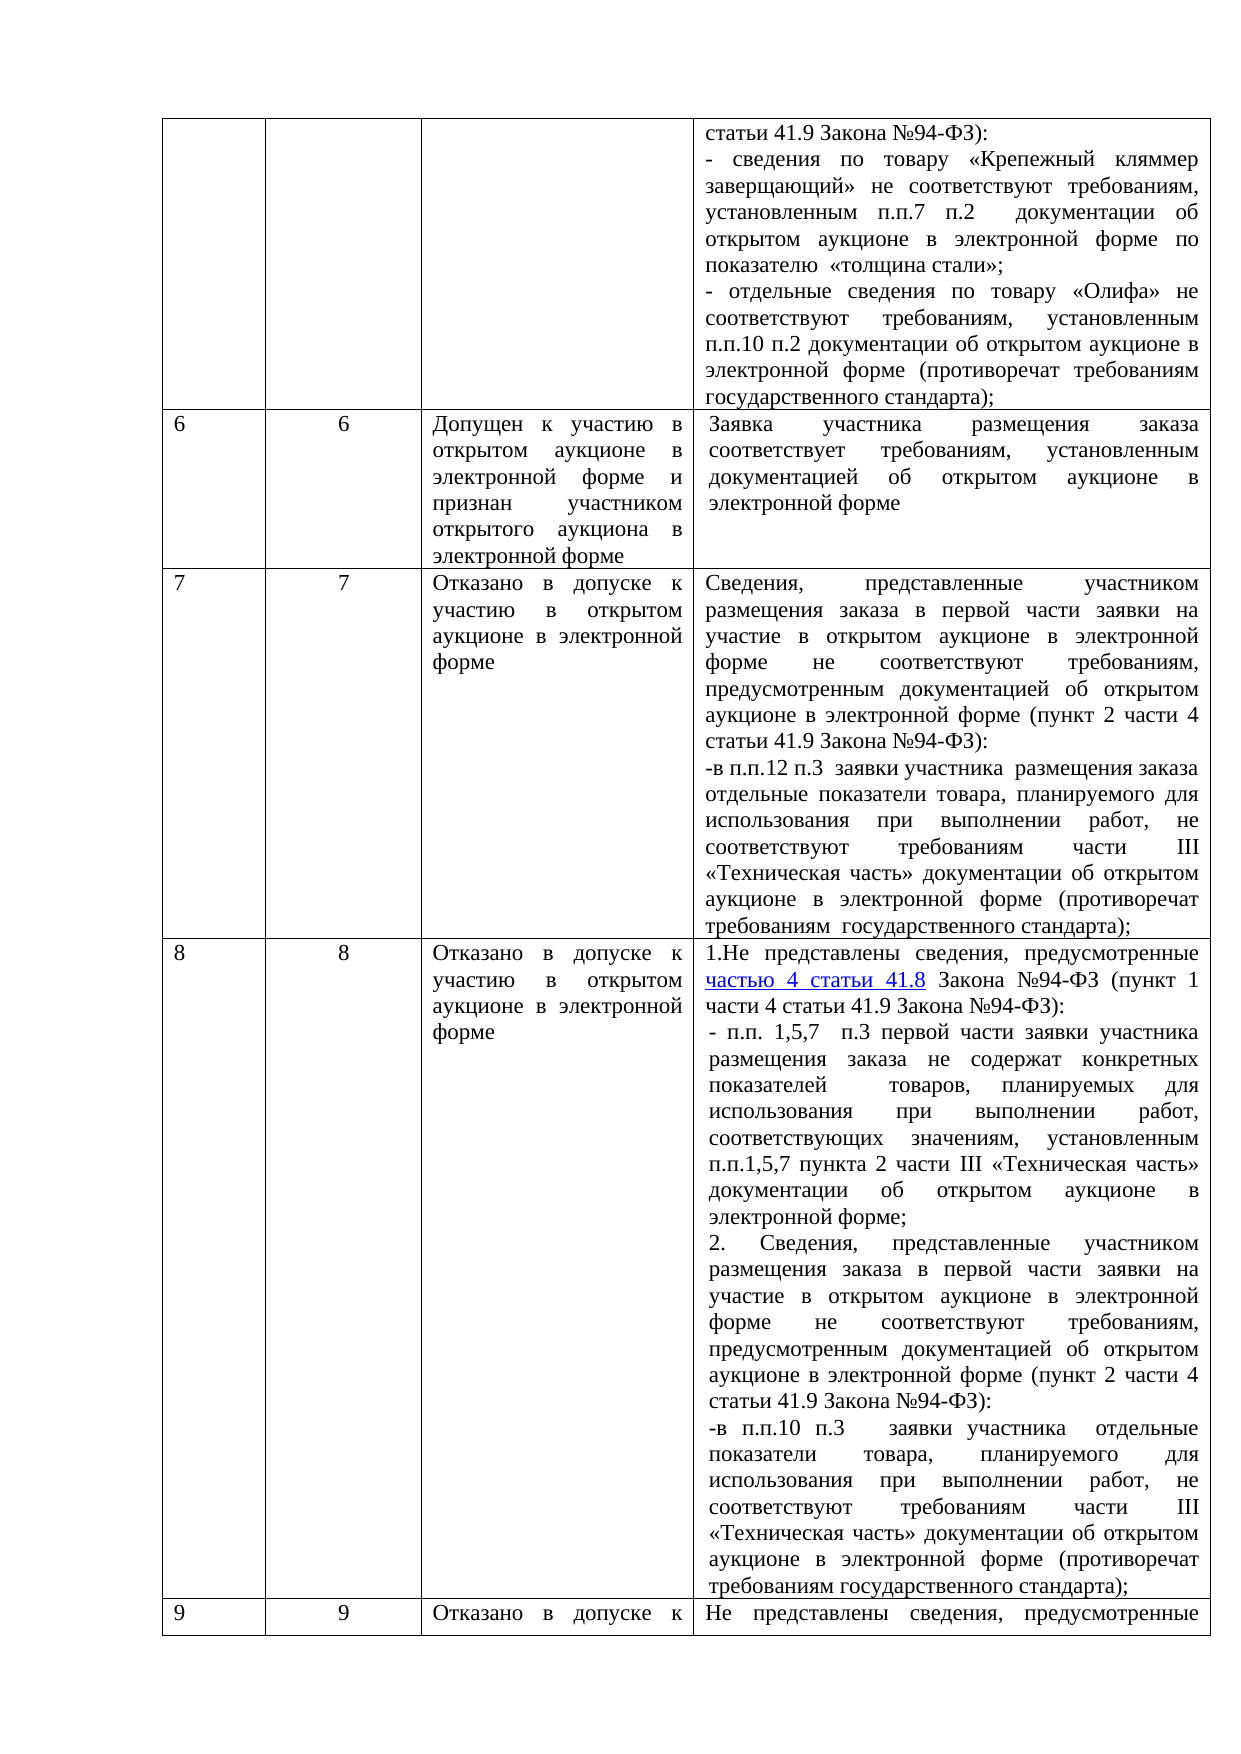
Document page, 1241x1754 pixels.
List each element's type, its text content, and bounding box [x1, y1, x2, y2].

table_cell 8 [266, 939, 421, 1598]
table_cell 6 [163, 410, 265, 568]
table_cell Отказано в допуске к участию в открытом аукционе в электронной форме [422, 939, 693, 1598]
table_cell Сведения, представленные участником размещения заказа в первой части заявки на участие в открытом аукционе в электронной форме не соответствуют требованиям, предусмотренным документацией об открытом аукционе в электронной форме (пункт 2 части 4 статьи 41.9 Закона №94-ФЗ): -в п.п.12 п.3 заявки участника размещения заказа отдельные показатели товара, планируемого для использования при выполнении работ, не соответствуют требованиям части III «Техническая часть» документации об открытом аукционе в электронной форме (противоречат требованиям государственного стандарта); [694, 569, 1210, 938]
table_cell 5 [163, 119, 265, 409]
table_cell 7 [266, 569, 421, 938]
table_cell Отказано в допуске к участию в открытом аукционе в электронной форме [422, 569, 693, 938]
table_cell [422, 119, 693, 409]
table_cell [422, 1599, 693, 1635]
table_cell 9 [266, 1599, 421, 1635]
table_cell 7 [163, 569, 265, 938]
table_cell 1.Не представлены сведения, предусмотренные частью 4 статьи 41.8 Закона №94-ФЗ (пункт 1 части 4 статьи 41.9 Закона №94-ФЗ): - п.п. 1,5,7 п.3 первой части заявки участника размещения заказа не содержат конкретных показателей товаров, планируемых для использования при выполнении работ, соответствующих значениям, установленным п.п.1,5,7 пункта 2 части III «Техническая часть» документации об открытом аукционе в электронной форме; 2. Сведения, представленные участником размещения заказа в первой части заявки на участие в открытом аукционе в электронной форме не соответствуют требованиям, предусмотренным документацией об открытом аукционе в электронной форме (пункт 2 части 4 статьи 41.9 Закона №94-ФЗ): -в п.п.10 п.3 заявки участника отдельные показатели товара, планируемого для использования при выполнении работ, не соответствуют требованиям части III «Техническая часть» документации об открытом аукционе в электронной форме (противоречат требованиям государственного стандарта); [694, 939, 1210, 1598]
table_cell 5 [266, 119, 421, 409]
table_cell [694, 1599, 1210, 1635]
table_cell 8 [163, 939, 265, 1598]
table_cell 6 [266, 410, 421, 568]
table_cell Заявка участника размещения заказа соответствует требованиям, установленным документацией об открытом аукционе в электронной форме [694, 410, 1210, 568]
table_cell Допущен к участию в открытом аукционе в электронной форме и признан участником открытого аукциона в электронной форме [422, 410, 693, 568]
table_cell 9 [163, 1599, 265, 1635]
